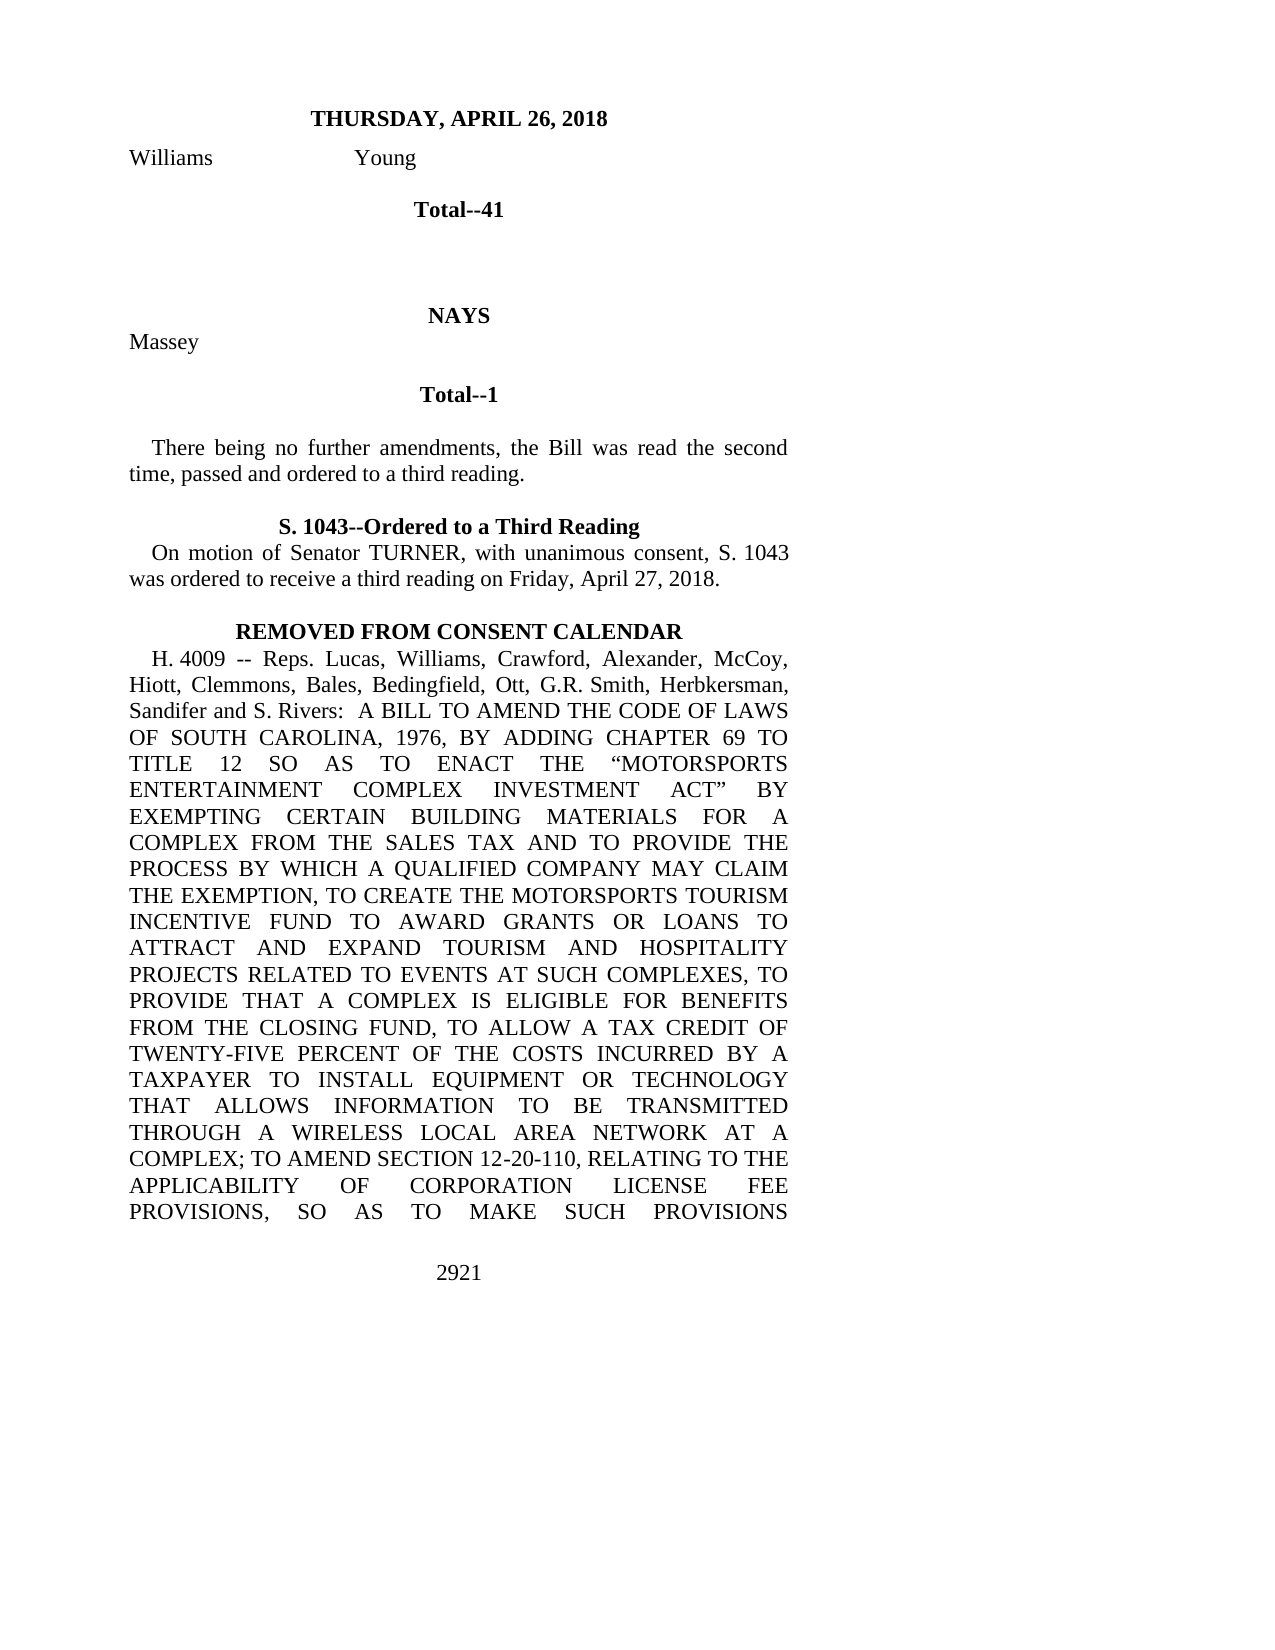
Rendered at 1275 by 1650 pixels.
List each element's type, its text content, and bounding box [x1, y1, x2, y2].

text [129, 644, 789, 1224]
text Total--41 [129, 197, 789, 223]
text S. 1043--Ordered to a Third Reading [129, 513, 789, 539]
text NAYS [129, 302, 789, 328]
text Total--1 [129, 381, 789, 407]
text On motion of Senator TURNER, with unanimous consent, S. 1043 was ordered to receive a third reading on Friday, April 27, 2018. [129, 539, 789, 592]
text REMOVED FROM CONSENT CALENDAR [129, 618, 789, 644]
text Massey [129, 328, 789, 355]
text Williams Young [129, 144, 789, 170]
text There being no further amendments, the Bill was read the second time, passed and ordered to a third reading. [129, 434, 789, 486]
